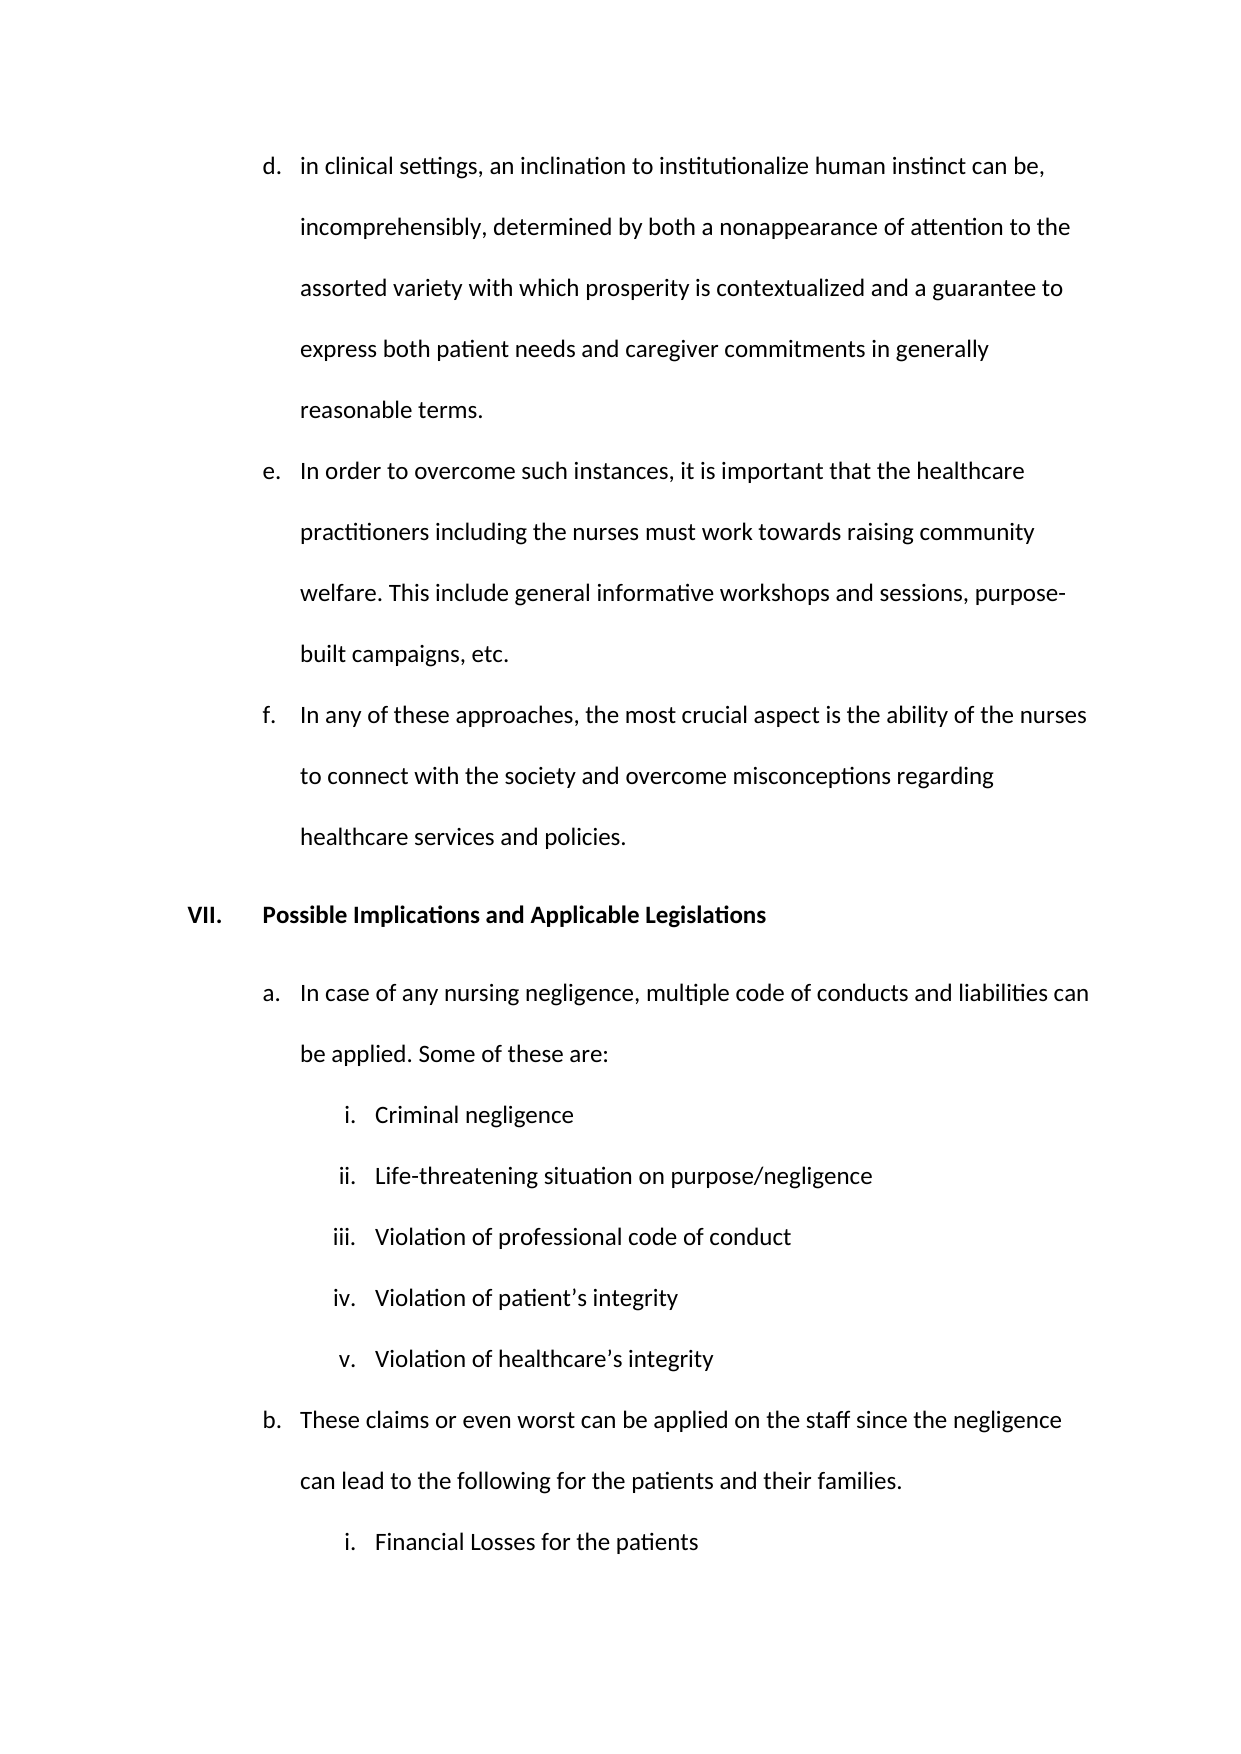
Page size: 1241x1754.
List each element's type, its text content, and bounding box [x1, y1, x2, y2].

list In order to overcome such instances, it is important that the healthcare practitioners including the nurses must work towards raising community welfare. This include general informative workshops and sessions, purpose-built campaigns, etc. [262, 455, 1090, 669]
list Criminal negligence [356, 1099, 1090, 1129]
list Violation of professional code of conduct [356, 1221, 1090, 1252]
list Financial Losses for the patients [356, 1526, 1090, 1557]
list Violation of healthcare’s integrity [356, 1343, 1090, 1374]
list In any of these approaches, the most crucial aspect is the ability of the nurses to connect with the society and overcome misconceptions regarding healthcare services and policies. [262, 699, 1090, 852]
list Violation of patient’s integrity [356, 1282, 1090, 1313]
list in clinical settings, an inclination to institutionalize human instinct can be, incomprehensibly, determined by both a nonappearance of attention to the assorted variety with which prosperity is contextualized and a guarantee to express both patient needs and caregiver commitments in generally reasonable terms. [262, 150, 1090, 425]
list These claims or even worst can be applied on the staff since the negligence can lead to the following for the patients and their families. [262, 1404, 1090, 1496]
subtitle Possible Implications and Applicable Legislations [187, 899, 1090, 930]
list In case of any nursing negligence, multiple code of conducts and liabilities can be applied. Some of these are: [262, 977, 1090, 1068]
list Life-threatening situation on purpose/negligence [356, 1160, 1090, 1191]
